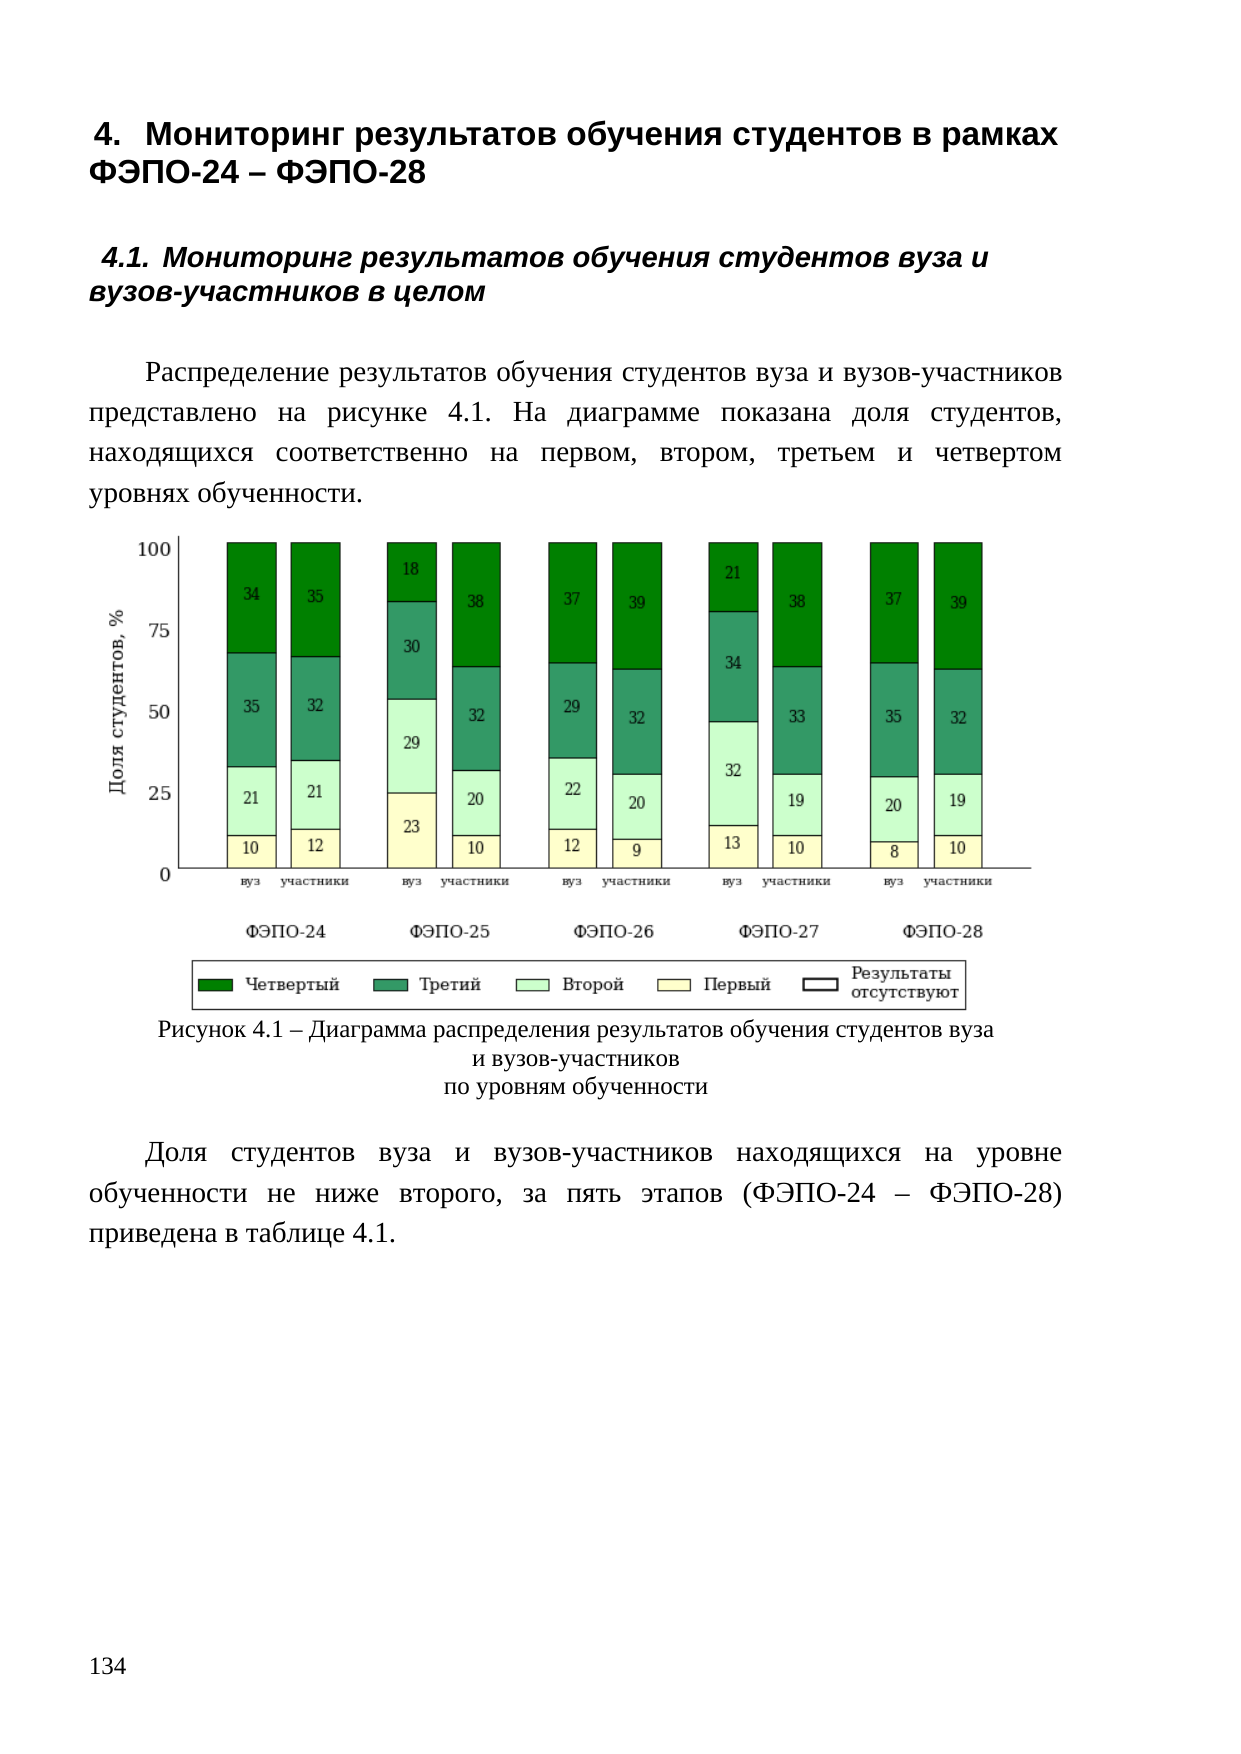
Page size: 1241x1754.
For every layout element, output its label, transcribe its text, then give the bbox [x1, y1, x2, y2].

text Распределение результатов обучения студентов вуза и вузов-участников представлено на рисунке 4.1. На диаграмме показана доля студентов, находящихся соответственно на первом, втором, третьем и четвертом уровнях обученности. [89, 354, 1063, 508]
text Доля студентов вуза и вузов-участников находящихся на уровне обученности не ниже второго, за пять этапов (ФЭПО-24 – ФЭПО-28) приведена в таблице 4.1. [89, 1134, 1063, 1248]
text Мониторинг результатов обучения студентов вуза и вузов-участников в целом [89, 241, 1063, 308]
picture [103, 526, 1049, 1014]
subtitle Мониторинг результатов обучения студентов в рамках ФЭПО-24 – ФЭПО-28 [89, 114, 1063, 191]
